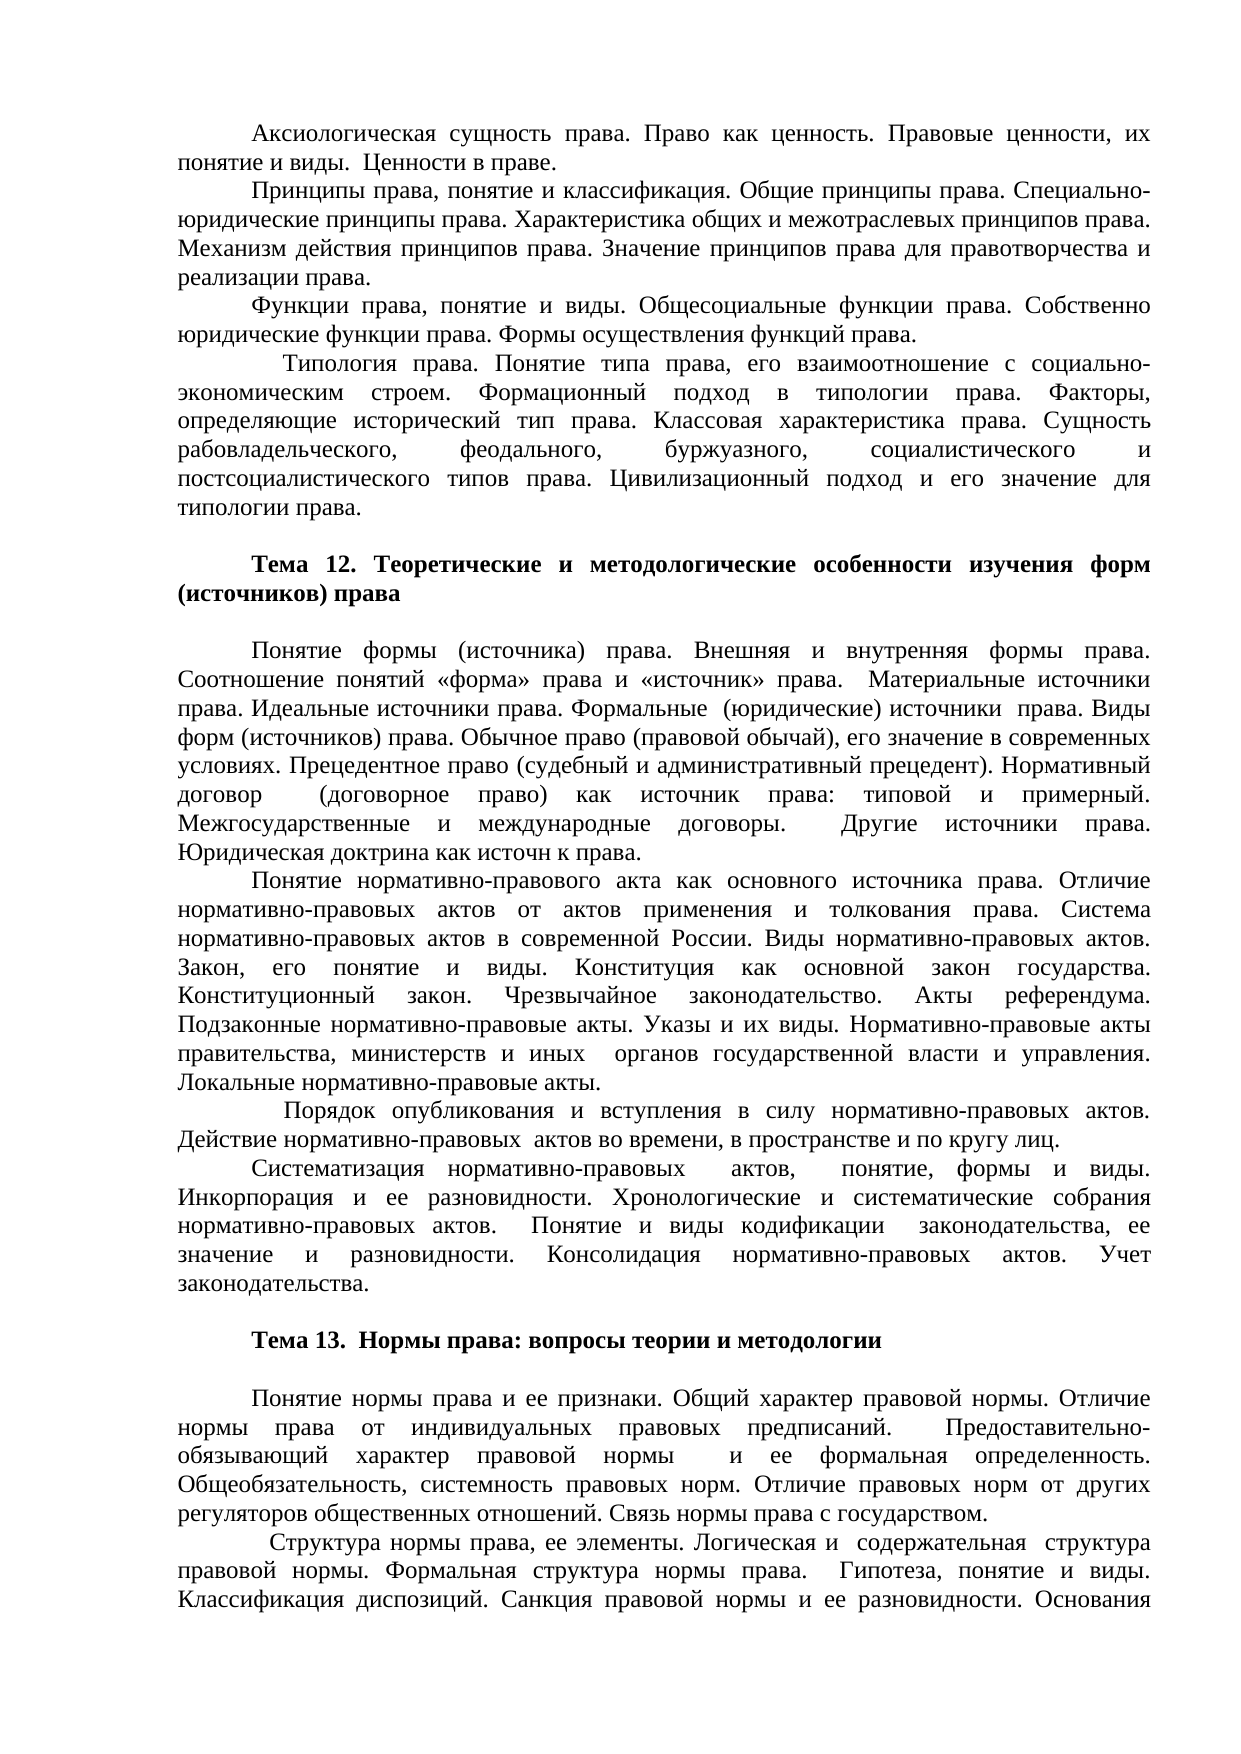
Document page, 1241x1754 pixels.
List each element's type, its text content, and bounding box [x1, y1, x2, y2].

text Принципы права, понятие и классификация. Общие принципы права. Специально-юридические принципы права. Характеристика общих и межотраслевых принципов права. Механизм действия принципов права. Значение принципов права для правотворчества и реализации права. [177, 176, 1152, 291]
text Функции права, понятие и виды. Общесоциальные функции права. Собственно юридические функции права. Формы осуществления функций права. [177, 291, 1152, 348]
text Порядок опубликования и вступления в силу нормативно-правовых актов. Действие нормативно-правовых актов во времени, в пространстве и по кругу лиц. [177, 1096, 1152, 1153]
text Понятие нормативно-правового акта как основного источника права. Отличие нормативно-правовых актов от актов применения и толкования права. Система нормативно-правовых актов в современной России. Виды нормативно-правовых актов. Закон, его понятие и виды. Конституция как основной закон государства. Конституционный закон. Чрезвычайное законодательство. Акты референдума. Подзаконные нормативно-правовые акты. Указы и их виды. Нормативно-правовые акты правительства, министерств и иных органов государственной власти и управления. Локальные нормативно-правовые акты. [177, 866, 1152, 1096]
text Тема 12. Теоретические и методологические особенности изучения форм (источников) права [177, 549, 1152, 607]
text Аксиологическая сущность права. Право как ценность. Правовые ценности, их понятие и виды. Ценности в праве. [177, 118, 1152, 176]
text Тема 13. Нормы права: вопросы теории и методологии [177, 1326, 1152, 1354]
text Систематизация нормативно-правовых актов, понятие, формы и виды. Инкорпорация и ее разновидности. Хронологические и систематические собрания нормативно-правовых актов. Понятие и виды кодификации законодательства, ее значение и разновидности. Консолидация нормативно-правовых актов. Учет законодательства. [177, 1153, 1152, 1297]
text Типология права. Понятие типа права, его взаимоотношение с социально-экономическим строем. Формационный подход в типологии права. Факторы, определяющие исторический тип права. Классовая характеристика права. Сущность рабовладельческого, феодального, буржуазного, социалистического и постсоциалистического типов права. Цивилизационный подход и его значение для типологии права. [177, 348, 1152, 521]
text Понятие нормы права и ее признаки. Общий характер правовой нормы. Отличие нормы права от индивидуальных правовых предписаний. Предоставительно-обязывающий характер правовой нормы и ее формальная определенность. Общеобязательность, системность правовых норм. Отличие правовых норм от других регуляторов общественных отношений. Связь нормы права с государством. [177, 1383, 1152, 1527]
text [177, 1527, 1152, 1613]
text Понятие формы (источника) права. Внешняя и внутренняя формы права. Соотношение понятий «форма» права и «источник» права. Материальные источники права. Идеальные источники права. Формальные (юридические) источники права. Виды форм (источников) права. Обычное право (правовой обычай), его значение в современных условиях. Прецедентное право (судебный и административный прецедент). Нормативный договор (договорное право) как источник права: типовой и примерный. Межгосударственные и международные договоры. Другие источники права. Юридическая доктрина как источн к права. [177, 636, 1152, 866]
